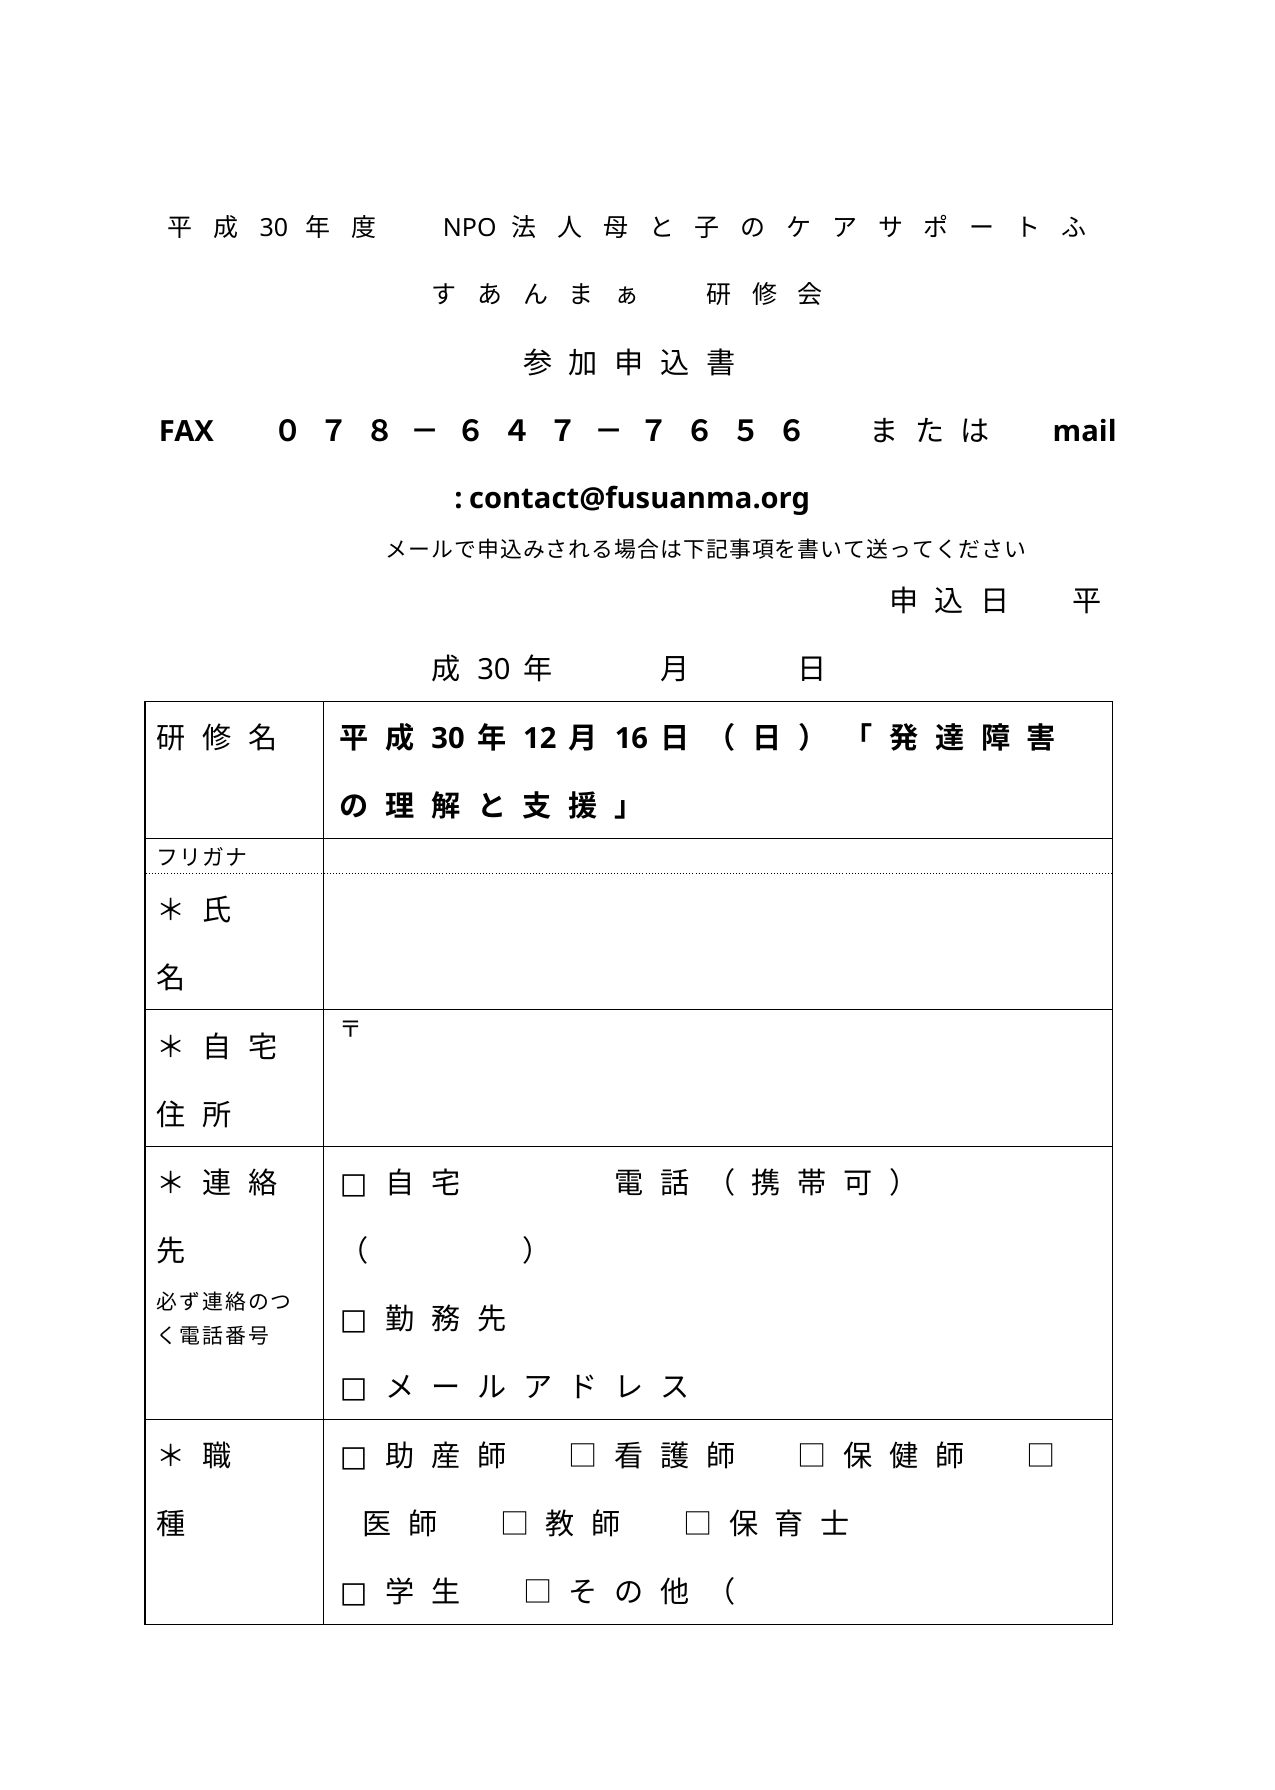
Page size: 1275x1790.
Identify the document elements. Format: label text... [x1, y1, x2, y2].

table_cell ＊氏 名 [146, 873, 323, 1009]
table_cell ＊職 種 [146, 1420, 323, 1624]
table_header 研修名 [146, 702, 323, 837]
text メールで申込みされる場合は下記事項を書いて送ってください [156, 531, 1119, 565]
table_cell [324, 1420, 1112, 1624]
table_cell □自宅 電話（携帯可） （ ） □勤務先 □メールアドレス [324, 1147, 1112, 1419]
text FAX ０７８－６４７－７６５６ または mail : contact@fusuanma.org [156, 395, 1119, 531]
table_cell フリガナ [146, 839, 323, 872]
table_cell 〒 [324, 1010, 1112, 1146]
table_cell ＊連絡先 必ず連絡のつく電話番号 [146, 1147, 323, 1419]
table_cell ＊自宅住所 [146, 1010, 323, 1146]
text 平成30年度 NPO法人母と子のケアサポートふすあんまぁ 研修会 [156, 191, 1119, 327]
table_header 平成30年12 月16 日（日）「発達障害の理解と支援」 [324, 702, 1112, 837]
table_cell [324, 873, 1112, 1009]
table_cell [324, 839, 1112, 872]
text 申込日 平成30年 月 日 [156, 565, 1119, 701]
text 参加申込書 [156, 327, 1119, 395]
